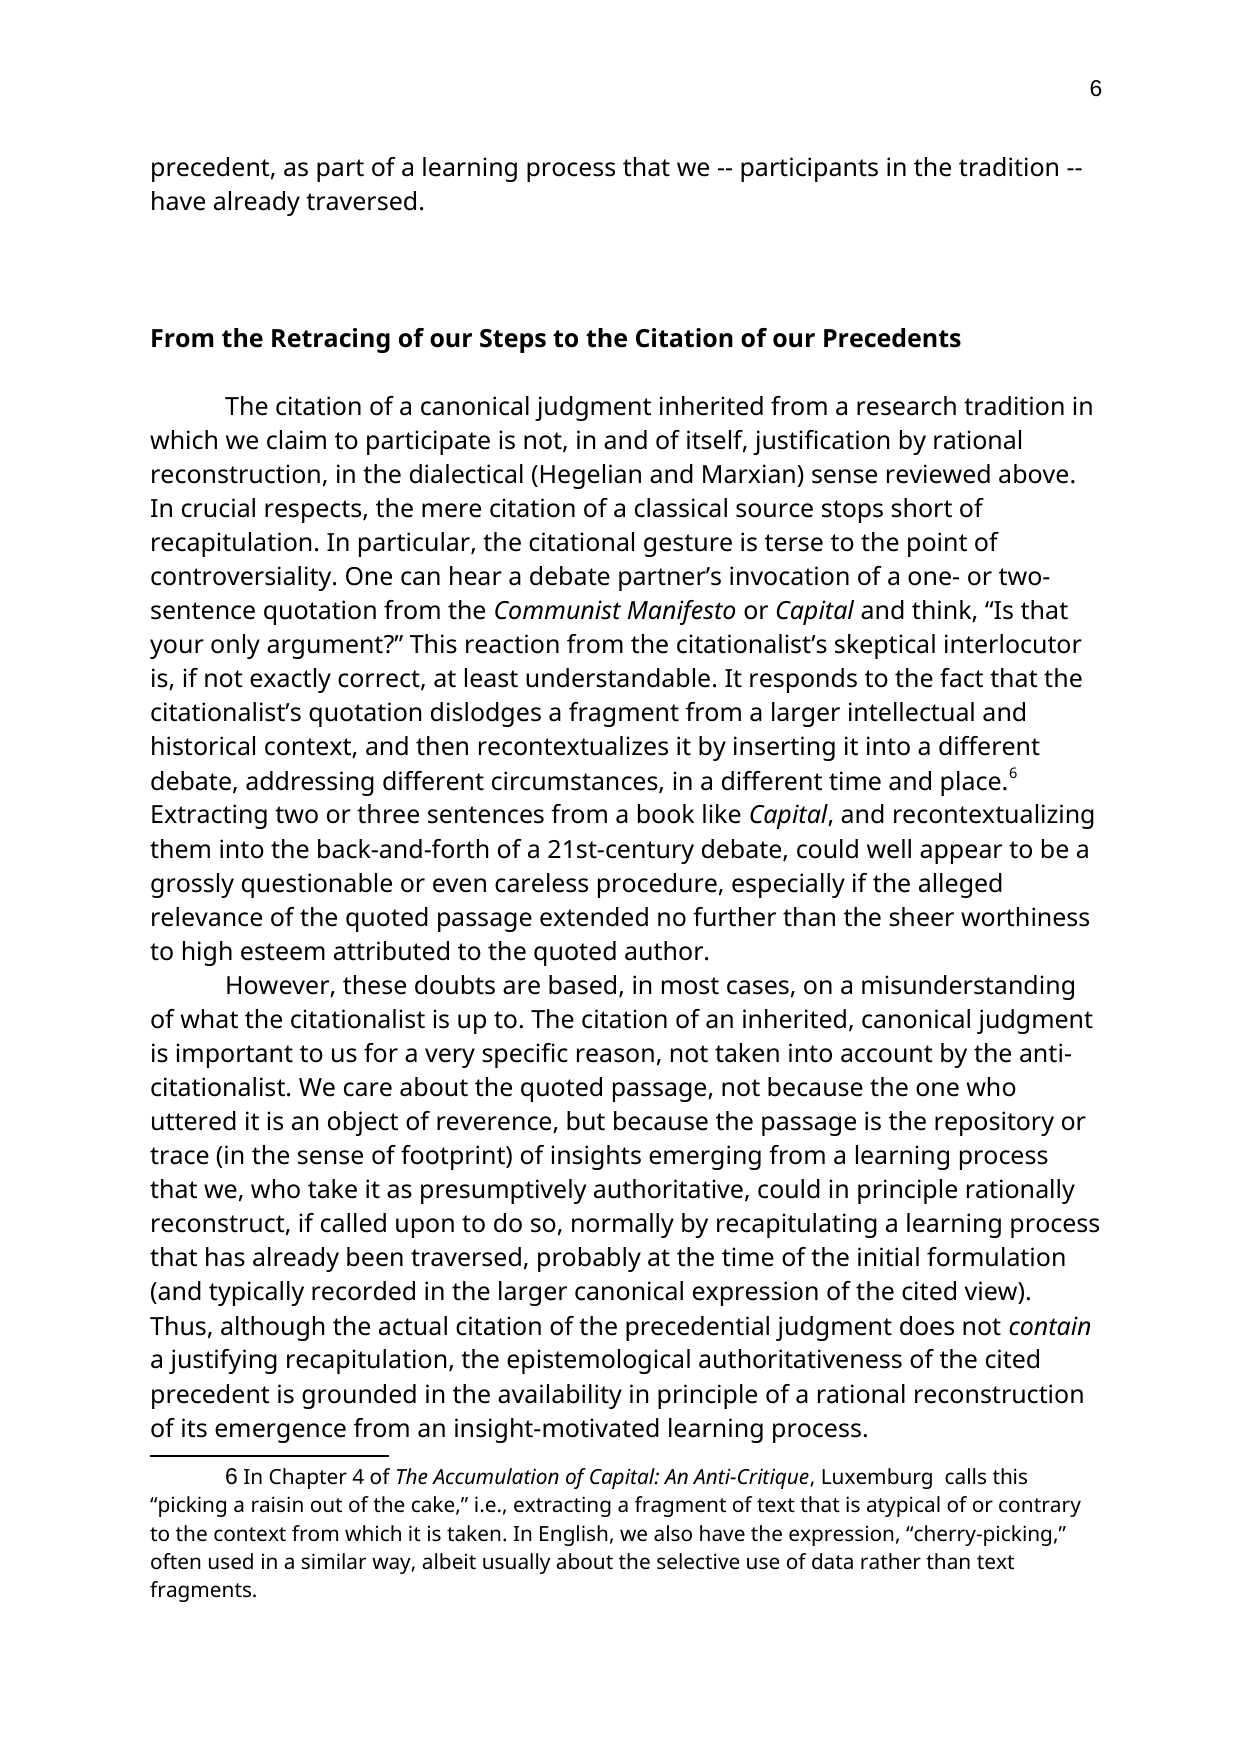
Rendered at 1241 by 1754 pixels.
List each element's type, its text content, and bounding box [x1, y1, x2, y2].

text The citation of a canonical judgment inherited from a research tradition in which we claim to participate is not, in and of itself, justification by rational reconstruction, in the dialectical (Hegelian and Marxian) sense reviewed above. In crucial respects, the mere citation of a classical source stops short of recapitulation. In particular, the citational gesture is terse to the point of controversiality. One can hear a debate partner’s invocation of a one- or two-sentence quotation from the Communist Manifesto or Capital and think, “Is that your only argument?” This reaction from the citationalist’s skeptical interlocutor is, if not exactly correct, at least understandable. It responds to the fact that the citationalist’s quotation dislodges a fragment from a larger intellectual and historical context, and then recontextualizes it by inserting it into a different debate, addressing different circumstances, in a different time and place. Extracting two or three sentences from a book like Capital, and recontextualizing them into the back-and-forth of a 21st-century debate, could well appear to be a grossly questionable or even careless procedure, especially if the alleged relevance of the quoted passage extended no further than the sheer worthiness to high esteem attributed to the quoted author. [150, 388, 1102, 967]
text However, these doubts are based, in most cases, on a misunderstanding of what the citationalist is up to. The citation of an inherited, canonical judgment is important to us for a very specific reason, not taken into account by the anti-citationalist. We care about the quoted passage, not because the one who uttered it is an object of reverence, but because the passage is the repository or trace (in the sense of footprint) of insights emerging from a learning process that we, who take it as presumptively authoritative, could in principle rationally reconstruct, if called upon to do so, normally by recapitulating a learning process that has already been traversed, probably at the time of the initial formulation (and typically recorded in the larger canonical expression of the cited view). Thus, although the actual citation of the precedential judgment does not contain a justifying recapitulation, the epistemological authoritativeness of the cited precedent is grounded in the availability in principle of a rational reconstruction of its emergence from an insight-motivated learning process. [150, 967, 1102, 1444]
text From the Retracing of our Steps to the Citation of our Precedents [150, 320, 1102, 354]
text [150, 150, 1102, 218]
